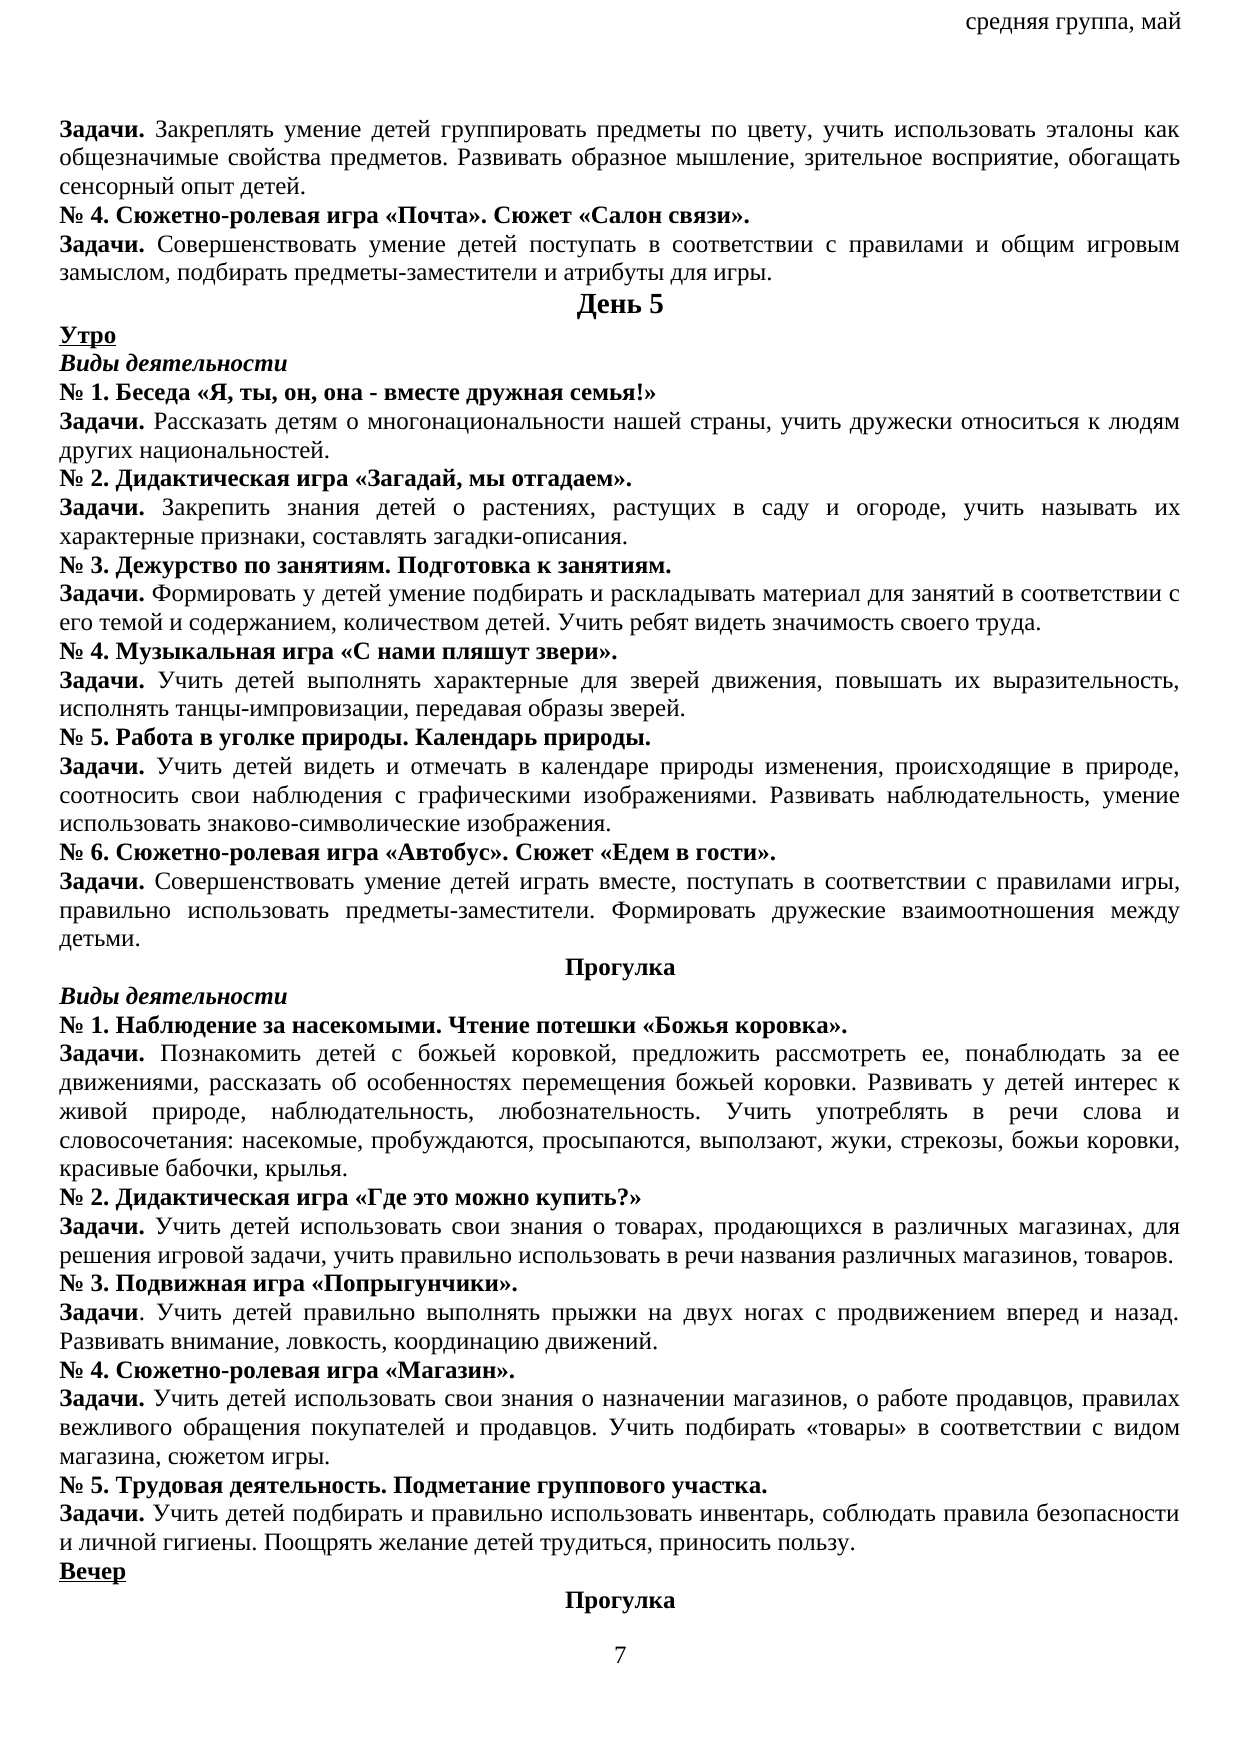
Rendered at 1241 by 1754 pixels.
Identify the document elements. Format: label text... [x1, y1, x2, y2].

text № 4. Музыкальная игра «С нами пляшут звери». [59, 636, 1181, 665]
text Задачи. Рассказать детям о многонациональности нашей страны, учить дружески относиться к людям других национальностей. [59, 406, 1181, 463]
text Задачи. Учить детей использовать свои знания о товарах, продающихся в различных магазинах, для решения игровой задачи, учить правильно использовать в речи названия различных магазинов, товаров. [59, 1211, 1181, 1268]
text Задачи. Учить детей использовать свои знания о назначении магазинов, о работе продавцов, правилах вежливого обращения покупателей и продавцов. Учить подбирать «товары» в соответствии с видом магазина, сюжетом игры. [59, 1383, 1181, 1470]
text Задачи. Формировать у детей умение подбирать и раскладывать материал для занятий в соответствии с его темой и содержанием, количеством детей. Учить ребят видеть значимость своего труда. [59, 578, 1181, 636]
text Виды деятельности [59, 981, 1181, 1010]
text № 3. Подвижная игра «Попрыгунчики». [59, 1268, 1181, 1297]
text № 5. Трудовая деятельность. Подметание группового участка. [59, 1470, 1181, 1498]
text Задачи. Учить детей правильно выполнять прыжки на двух ногах с продвижением вперед и назад. Развивать внимание, ловкость, координацию движений. [59, 1297, 1181, 1355]
text День 5 [59, 286, 1181, 320]
text Задачи. Учить детей видеть и отмечать в календаре природы изменения, происходящие в природе, соотносить свои наблюдения с графическими изображениями. Развивать наблюдательность, умение использовать знаково-символические изображения. [59, 751, 1181, 837]
text № 1. Наблюдение за насекомыми. Чтение потешки «Божья коровка». [59, 1010, 1181, 1038]
text Прогулка [59, 952, 1181, 981]
text Задачи. Учить детей выполнять характерные для зверей движения, повышать их выразительность, исполнять танцы-импровизации, передавая образы зверей. [59, 665, 1181, 722]
text Задачи. Закрепить знания детей о растениях, растущих в саду и огороде, учить называть их характерные признаки, составлять загадки-описания. [59, 492, 1181, 550]
text Вечер [59, 1556, 1181, 1585]
text № 3. Дежурство по занятиям. Подготовка к занятиям. [59, 550, 1181, 578]
text № 5. Работа в уголке природы. Календарь природы. [59, 722, 1181, 751]
text № 4. Сюжетно-ролевая игра «Почта». Сюжет «Салон связи». [59, 200, 1181, 229]
text Задачи. Учить детей подбирать и правильно использовать инвентарь, соблюдать правила безопасности и личной гигиены. Поощрять желание детей трудиться, приносить пользу. [59, 1498, 1181, 1556]
text Задачи. Совершенствовать умение детей поступать в соответствии с правилами и общим игровым замыслом, подбирать предметы-заместители и атрибуты для игры. [59, 229, 1181, 286]
text Задачи. Познакомить детей с божьей коровкой, предложить рассмотреть ее, понаблюдать за ее движениями, рассказать об особенностях перемещения божьей коровки. Развивать у детей интерес к живой природе, наблюдательность, любознательность. Учить употреблять в речи слова и словосочетания: насекомые, пробуждаются, просыпаются, выползают, жуки, стрекозы, божьи коровки, красивые бабочки, крылья. [59, 1038, 1181, 1182]
text № 1. Беседа «Я, ты, он, она - вместе дружная семья!» [59, 377, 1181, 406]
text Утро [59, 320, 1181, 348]
text Прогулка [59, 1585, 1181, 1613]
text Виды деятельности [59, 348, 1181, 377]
text Задачи. Совершенствовать умение детей играть вместе, поступать в соответствии с правилами игры, правильно использовать предметы-заместители. Формировать дружеские взаимоотношения между детьми. [59, 866, 1181, 952]
text № 4. Сюжетно-ролевая игра «Магазин». [59, 1355, 1181, 1383]
text № 2. Дидактическая игра «Загадай, мы отгадаем». [59, 463, 1181, 492]
text № 2. Дидактическая игра «Где это можно купить?» [59, 1182, 1181, 1211]
text № 6. Сюжетно-ролевая игра «Автобус». Сюжет «Едем в гости». [59, 837, 1181, 866]
text Задачи. Закреплять умение детей группировать предметы по цвету, учить использовать эталоны как общезначимые свойства предметов. Развивать образное мышление, зрительное восприятие, обогащать сенсорный опыт детей. [59, 114, 1181, 200]
